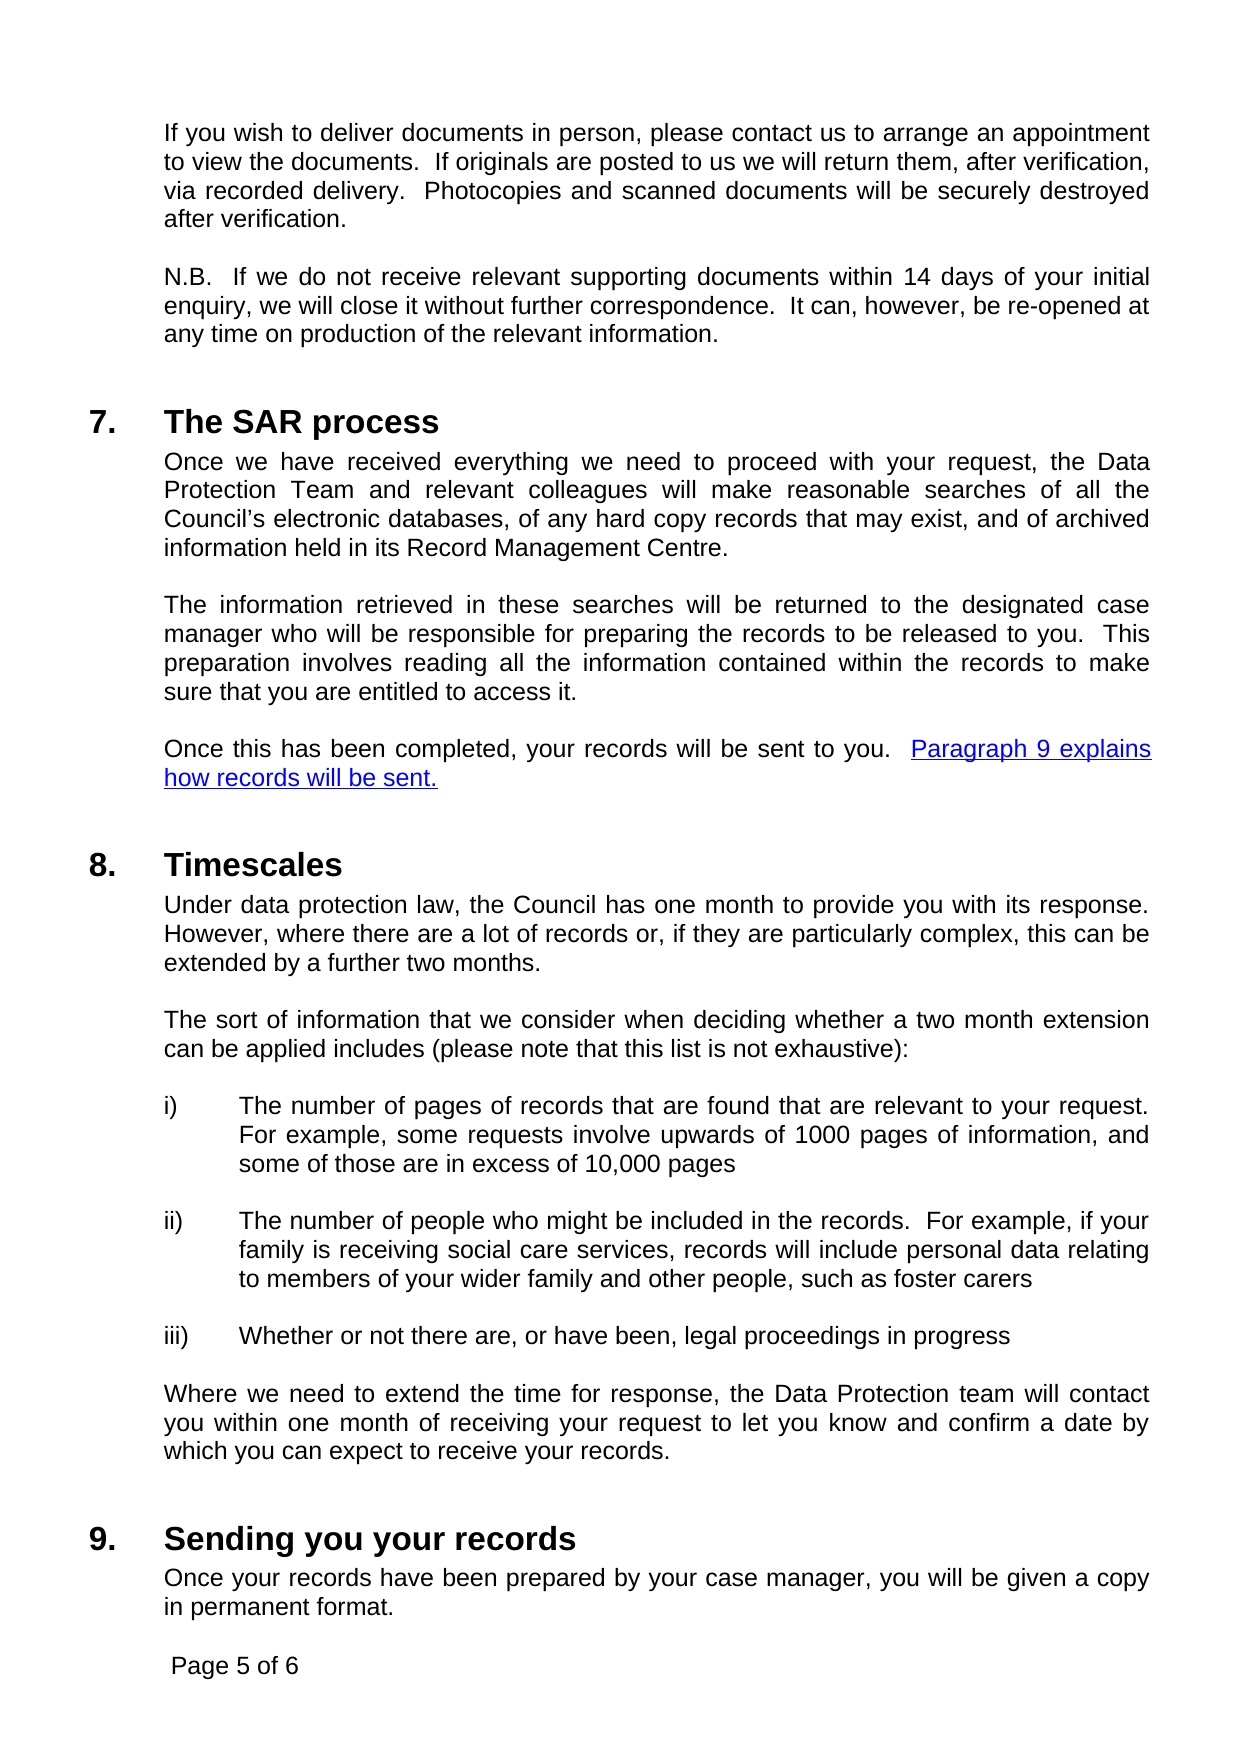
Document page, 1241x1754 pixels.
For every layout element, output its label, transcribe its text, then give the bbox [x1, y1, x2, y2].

list Whether or not there are, or have been, legal proceedings in progress [164, 1321, 1152, 1350]
text Once your records have been prepared by your case manager, you will be given a copy in permanent format. [164, 1563, 1152, 1621]
list The number of people who might be included in the records. For example, if your family is receiving social care services, records will include personal data relating to members of your wider family and other people, such as foster carers [164, 1206, 1152, 1292]
text Once this has been completed, your records will be sent to you. Paragraph 9 explains how records will be sent. [164, 734, 1152, 792]
text Under data protection law, the Council has one month to provide you with its response. However, where there are a lot of records or, if they are particularly complex, this can be extended by a further two months. [164, 890, 1152, 976]
text If you wish to deliver documents in person, please contact us to arrange an appointment to view the documents. If originals are posted to us we will return them, after verification, via recorded delivery. Photocopies and scanned documents will be securely destroyed after verification. [164, 118, 1152, 233]
text Once we have received everything we need to proceed with your request, the Data Protection Team and relevant colleagues will make reasonable searches of all the Council’s electronic databases, of any hard copy records that may exist, and of archived information held in its Record Management Centre. [164, 447, 1152, 562]
subtitle Sending you your records [89, 1519, 1152, 1557]
text The sort of information that we consider when deciding whether a two month extension can be applied includes (please note that this list is not exhaustive): [164, 1005, 1152, 1062]
subtitle Timescales [89, 845, 1152, 884]
list The number of pages of records that are found that are relevant to your request. For example, some requests involve upwards of 1000 pages of information, and some of those are in excess of 10,000 pages [164, 1091, 1152, 1177]
subtitle The SAR process [89, 402, 1152, 440]
text N.B. If we do not receive relevant supporting documents within 14 days of your initial enquiry, we will close it without further correspondence. It can, however, be re-opened at any time on production of the relevant information. [164, 262, 1152, 348]
text Where we need to extend the time for response, the Data Protection team will contact you within one month of receiving your request to let you know and confirm a date by which you can expect to receive your records. [164, 1379, 1152, 1465]
text The information retrieved in these searches will be returned to the designated case manager who will be responsible for preparing the records to be released to you. This preparation involves reading all the information contained within the records to make sure that you are entitled to access it. [164, 590, 1152, 705]
